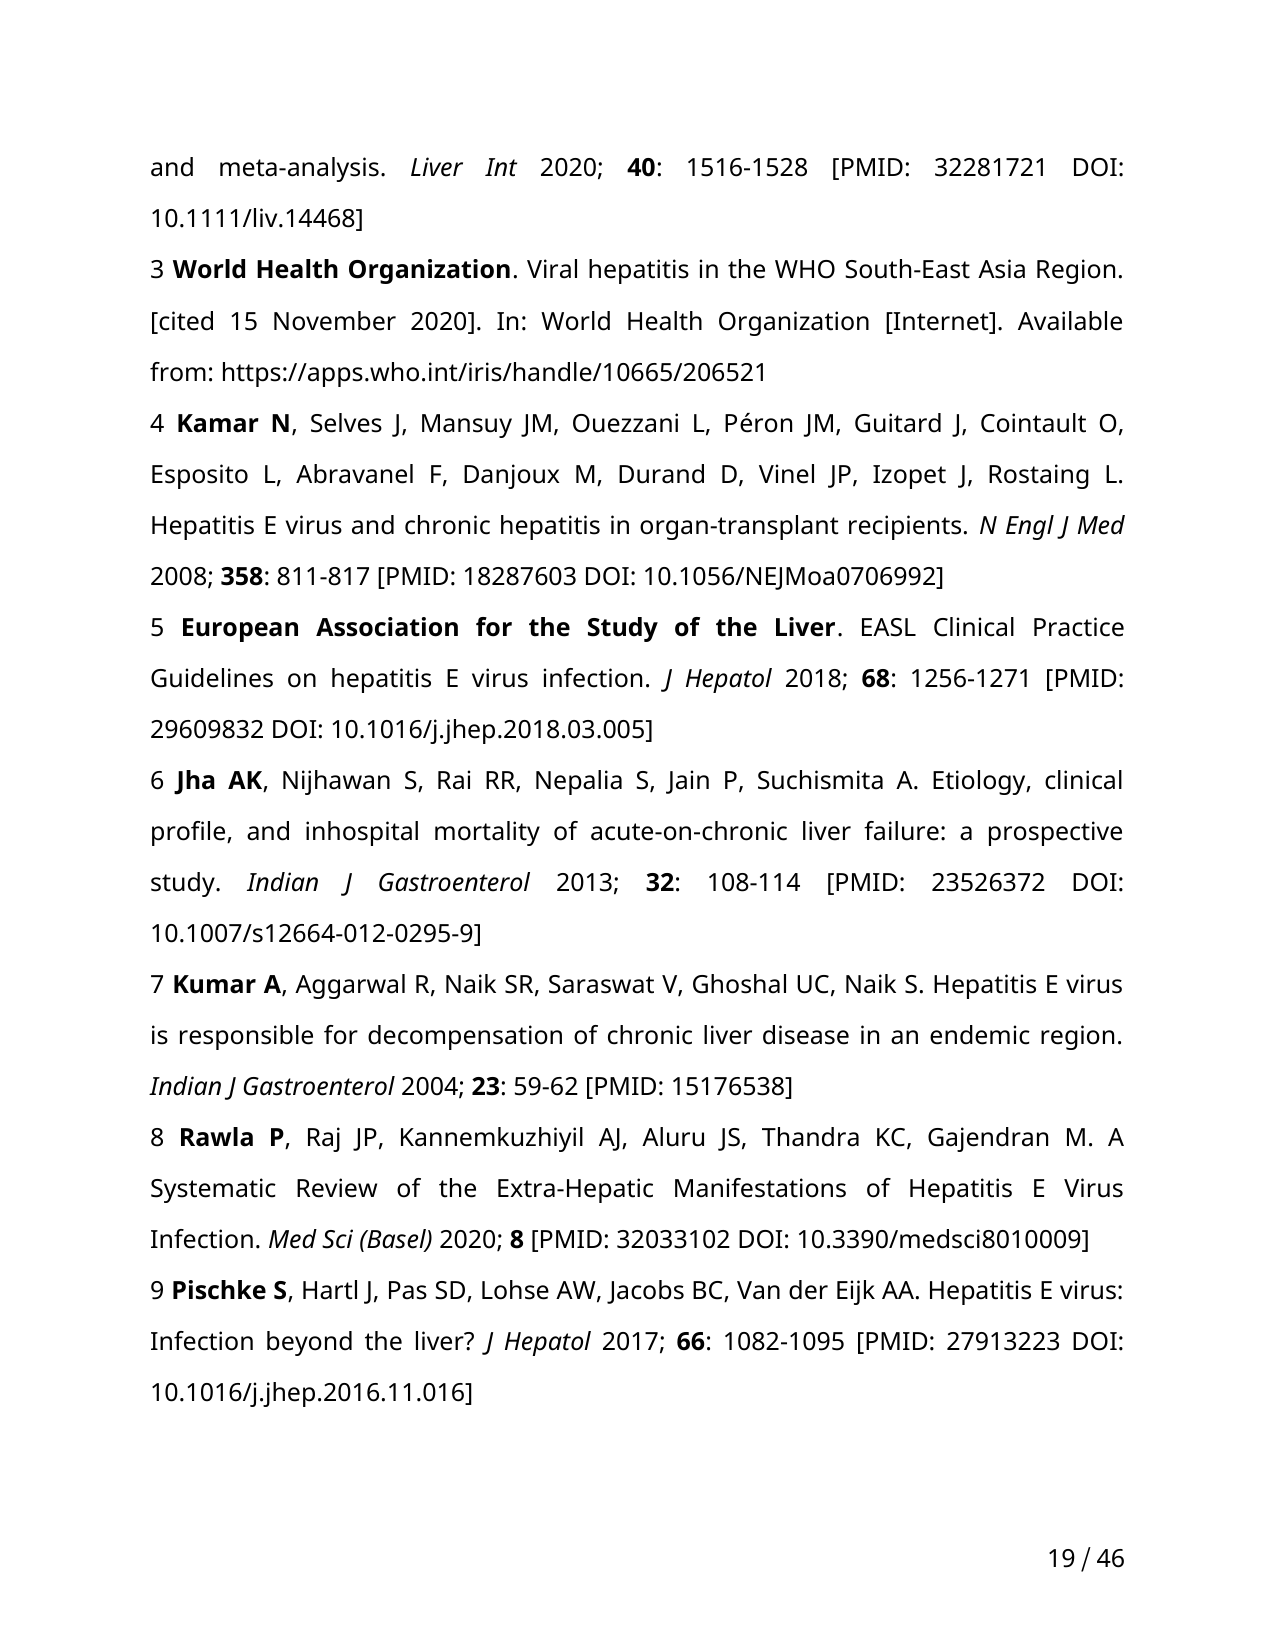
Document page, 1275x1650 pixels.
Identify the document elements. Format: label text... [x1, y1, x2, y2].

text 8 Rawla P, Raj JP, Kannemkuzhiyil AJ, Aluru JS, Thandra KC, Gajendran M. A Systematic Review of the Extra-Hepatic Manifestations of Hepatitis E Virus Infection. Med Sci (Basel) 2020; 8 [PMID: 32033102 DOI: 10.3390/medsci8010009] [150, 1120, 1125, 1256]
text 3 World Health Organization. Viral hepatitis in the WHO South-East Asia Region. [cited 15 November 2020]. In: World Health Organization [Internet]. Available from: https://apps.who.int/iris/handle/10665/206521 [150, 252, 1125, 388]
text 5 European Association for the Study of the Liver. EASL Clinical Practice Guidelines on hepatitis E virus infection. J Hepatol 2018; 68: 1256-1271 [PMID: 29609832 DOI: 10.1016/j.jhep.2018.03.005] [150, 609, 1125, 746]
text 4 Kamar N, Selves J, Mansuy JM, Ouezzani L, Péron JM, Guitard J, Cointault O, Esposito L, Abravanel F, Danjoux M, Durand D, Vinel JP, Izopet J, Rostaing L. Hepatitis E virus and chronic hepatitis in organ-transplant recipients. N Engl J Med 2008; 358: 811-817 [PMID: 18287603 DOI: 10.1056/NEJMoa0706992] [150, 405, 1125, 592]
text 7 Kumar A, Aggarwal R, Naik SR, Saraswat V, Ghoshal UC, Naik S. Hepatitis E virus is responsible for decompensation of chronic liver disease in an endemic region. Indian J Gastroenterol 2004; 23: 59-62 [PMID: 15176538] [150, 967, 1125, 1103]
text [150, 150, 1125, 235]
text 6 Jha AK, Nijhawan S, Rai RR, Nepalia S, Jain P, Suchismita A. Etiology, clinical profile, and inhospital mortality of acute-on-chronic liver failure: a prospective study. Indian J Gastroenterol 2013; 32: 108-114 [PMID: 23526372 DOI: 10.1007/s12664-012-0295-9] [150, 762, 1125, 950]
text 9 Pischke S, Hartl J, Pas SD, Lohse AW, Jacobs BC, Van der Eijk AA. Hepatitis E virus: Infection beyond the liver? J Hepatol 2017; 66: 1082-1095 [PMID: 27913223 DOI: 10.1016/j.jhep.2016.11.016] [150, 1273, 1125, 1409]
